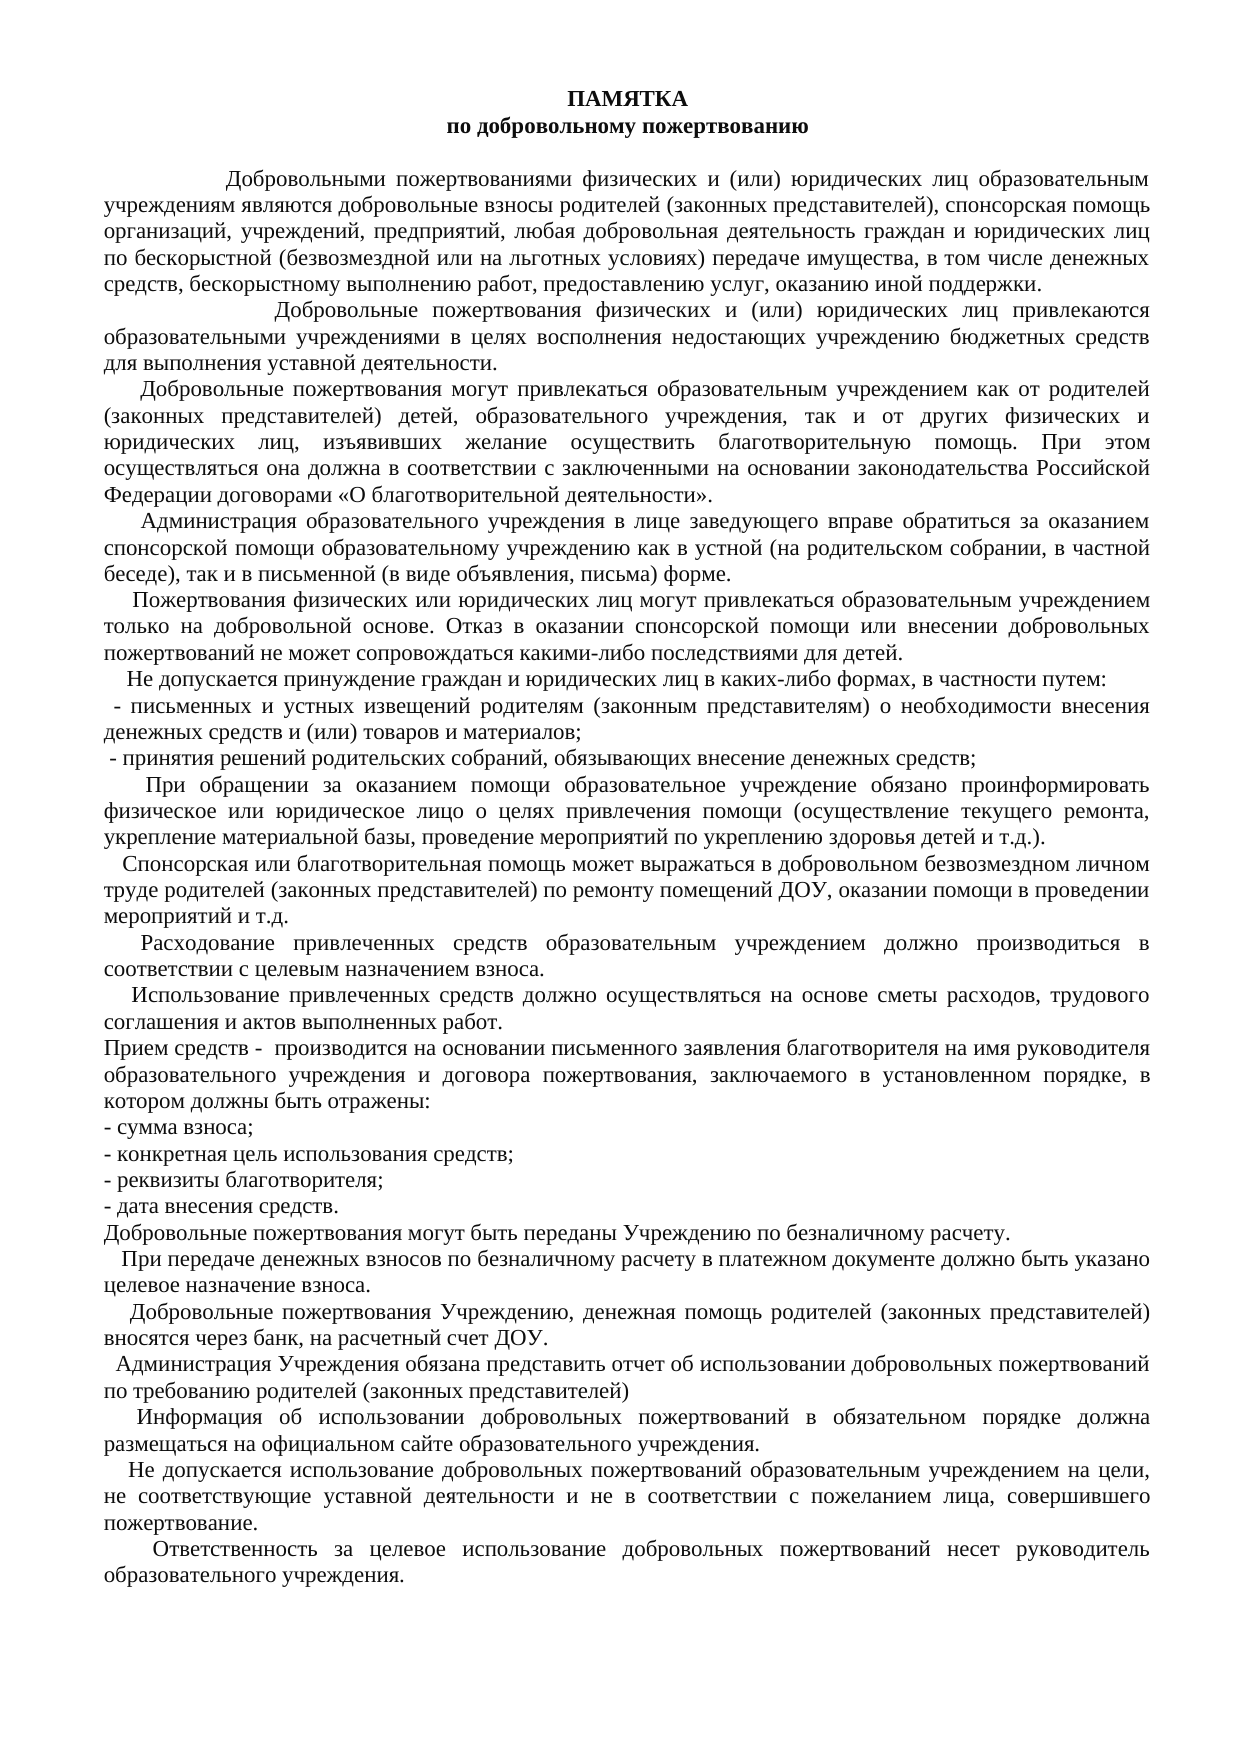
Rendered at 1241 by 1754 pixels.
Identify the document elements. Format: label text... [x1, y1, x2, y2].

text Информация об использовании добровольных пожертвований в обязательном порядке должна размещаться на официальном сайте образовательного учреждения. [103, 1403, 1152, 1456]
text Добровольные пожертвования Учреждению, денежная помощь родителей (законных представителей) вносятся через банк, на расчетный счет ДОУ. [103, 1298, 1152, 1351]
text Добровольные пожертвования могут быть переданы Учреждению по безналичному расчету. [103, 1219, 1152, 1245]
text - письменных и устных извещений родителям (законным представителям) о необходимости внесения денежных средств и (или) товаров и материалов; [103, 692, 1152, 744]
text - конкретная цель использования средств; [103, 1140, 1152, 1166]
text Администрация образовательного учреждения в лице заведующего вправе обратиться за оказанием спонсорской помощи образовательному учреждению как в устной (на родительском собрании, в частной беседе), так и в письменной (в виде объявления, письма) форме. [103, 507, 1152, 586]
text Ответственность за целевое использование добровольных пожертвований несет руководитель образовательного учреждения. [103, 1535, 1152, 1588]
text Прием средств - производится на основании письменного заявления благотворителя на имя руководителя образовательного учреждения и договора пожертвования, заключаемого в установленном порядке, в котором должны быть отражены: [103, 1034, 1152, 1113]
text ПАМЯТКА [103, 86, 1152, 112]
text - реквизиты благотворителя; [103, 1166, 1152, 1192]
text При обращении за оказанием помощи образовательное учреждение обязано проинформировать физическое или юридическое лицо о целях привлечения помощи (осуществление текущего ремонта, укрепление материальной базы, проведение мероприятий по укреплению здоровья детей и т.д.). [103, 771, 1152, 850]
text Администрация Учреждения обязана представить отчет об использовании добровольных пожертвований по требованию родителей (законных представителей) [103, 1351, 1152, 1403]
text по добровольному пожертвованию [103, 112, 1152, 138]
text При передаче денежных взносов по безналичному расчету в платежном документе должно быть указано целевое назначение взноса. [103, 1245, 1152, 1298]
text Добровольные пожертвования могут привлекаться образовательным учреждением как от родителей (законных представителей) детей, образовательного учреждения, так и от других физических и юридических лиц, изъявивших желание осуществить благотворительную помощь. При этом осуществляться она должна в соответствии с заключенными на основании законодательства Российской Федерации договорами «О благотворительной деятельности». [103, 375, 1152, 507]
text Добровольными пожертвованиями физических и (или) юридических лиц образовательным учреждениям являются добровольные взносы родителей (законных представителей), спонсорская помощь организаций, учреждений, предприятий, любая добровольная деятельность граждан и юридических лиц по бескорыстной (безвозмездной или на льготных условиях) передаче имущества, в том числе денежных средств, бескорыстному выполнению работ, предоставлению услуг, оказанию иной поддержки. [103, 164, 1152, 296]
text Добровольные пожертвования физических и (или) юридических лиц привлекаются образовательными учреждениями в целях восполнения недостающих учреждению бюджетных средств для выполнения уставной деятельности. [103, 296, 1152, 375]
text - дата внесения средств. [103, 1192, 1152, 1219]
text Расходование привлеченных средств образовательным учреждением должно производиться в соответствии с целевым назначением взноса. [103, 929, 1152, 982]
text Не допускается принуждение граждан и юридических лиц в каких-либо формах, в частности путем: [103, 665, 1152, 692]
text Спонсорская или благотворительная помощь может выражаться в добровольном безвозмездном личном труде родителей (законных представителей) по ремонту помещений ДОУ, оказании помощи в проведении мероприятий и т.д. [103, 850, 1152, 929]
text - принятия решений родительских собраний, обязывающих внесение денежных средств; [103, 744, 1152, 771]
text Использование привлеченных средств должно осуществляться на основе сметы расходов, трудового соглашения и актов выполненных работ. [103, 982, 1152, 1034]
text Не допускается использование добровольных пожертвований образовательным учреждением на цели, не соответствующие уставной деятельности и не в соответствии с пожеланием лица, совершившего пожертвование. [103, 1456, 1152, 1535]
text Пожертвования физических или юридических лиц могут привлекаться образовательным учреждением только на добровольной основе. Отказ в оказании спонсорской помощи или внесении добровольных пожертвований не может сопровождаться какими-либо последствиями для детей. [103, 586, 1152, 665]
text - сумма взноса; [103, 1113, 1152, 1140]
